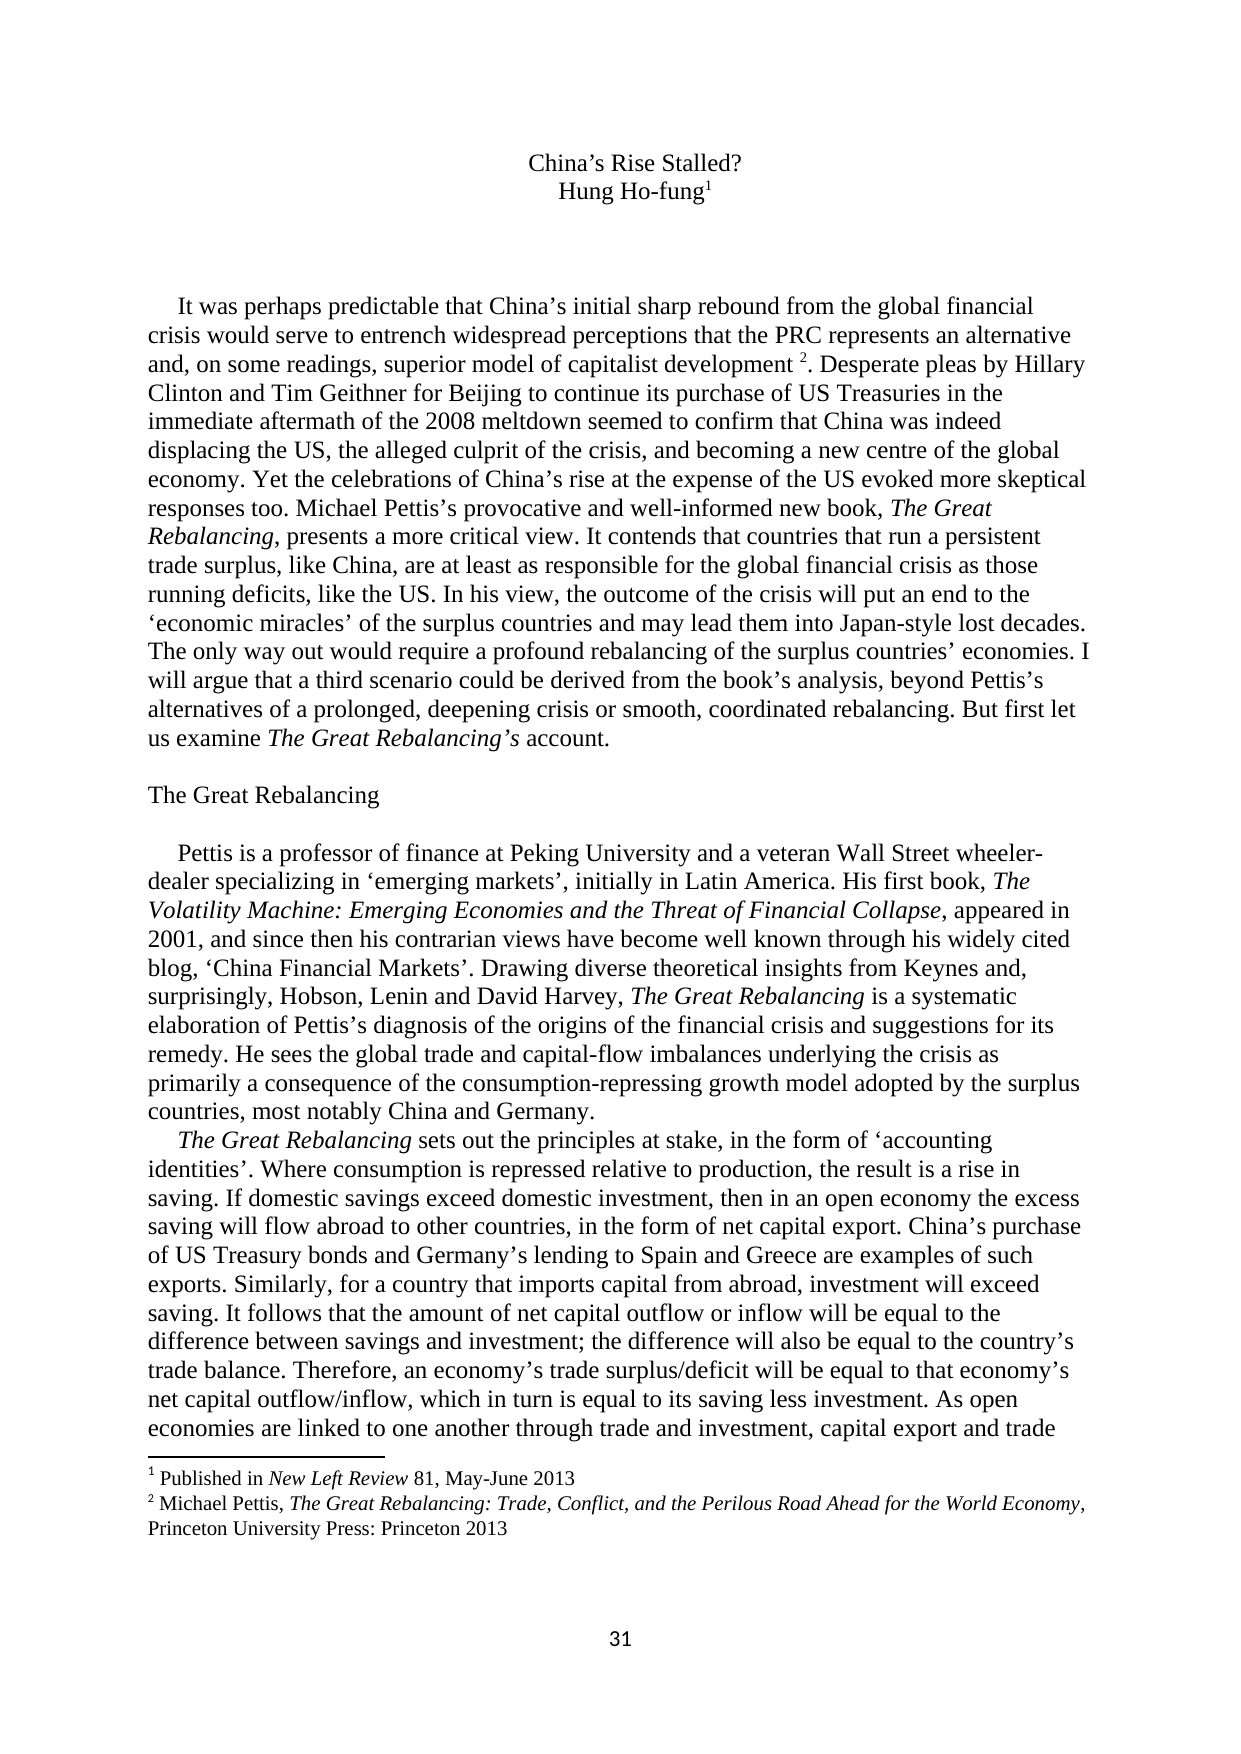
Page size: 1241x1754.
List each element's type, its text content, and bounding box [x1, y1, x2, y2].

text The Great Rebalancing [148, 780, 1093, 809]
text It was perhaps predictable that China’s initial sharp rebound from the global financial crisis would serve to entrench widespread perceptions that the PRC represents an alternative and, on some readings, superior model of capitalist development . Desperate pleas by Hillary Clinton and Tim Geithner for Beijing to continue its purchase of US Treasuries in the immediate aftermath of the 2008 meltdown seemed to confirm that China was indeed displacing the US, the alleged culprit of the crisis, and becoming a new centre of the global economy. Yet the celebrations of China’s rise at the expense of the US evoked more skeptical responses too. Michael Pettis’s provocative and well-informed new book, The Great Rebalancing, presents a more critical view. It contends that countries that run a persistent trade surplus, like China, are at least as responsible for the global financial crisis as those running deficits, like the US. In his view, the outcome of the crisis will put an end to the ‘economic miracles’ of the surplus countries and may lead them into Japan-style lost decades. The only way out would require a profound rebalancing of the surplus countries’ economies. I will argue that a third scenario could be derived from the book’s analysis, beyond Pettis’s alternatives of a prolonged, deepening crisis or smooth, coordinated rebalancing. But first let us examine The Great Rebalancing’s account. [148, 291, 1093, 751]
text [148, 1125, 1093, 1441]
subtitle China’s Rise Stalled? [148, 148, 1093, 176]
text Pettis is a professor of finance at Peking University and a veteran Wall Street wheeler-dealer specializing in ‘emerging markets’, initially in Latin America. His first book, The Volatility Machine: Emerging Economies and the Threat of Financial Collapse, appeared in 2001, and since then his contrarian views have become well known through his widely cited blog, ‘China Financial Markets’. Drawing diverse theoretical insights from Keynes and, surprisingly, Hobson, Lenin and David Harvey, The Great Rebalancing is a systematic elaboration of Pettis’s diagnosis of the origins of the financial crisis and suggestions for its remedy. He sees the global trade and capital-flow imbalances underlying the crisis as primarily a consequence of the consumption-repressing growth model adopted by the surplus countries, most notably China and Germany. [148, 838, 1093, 1125]
subtitle Hung Ho-fung [148, 176, 1093, 205]
